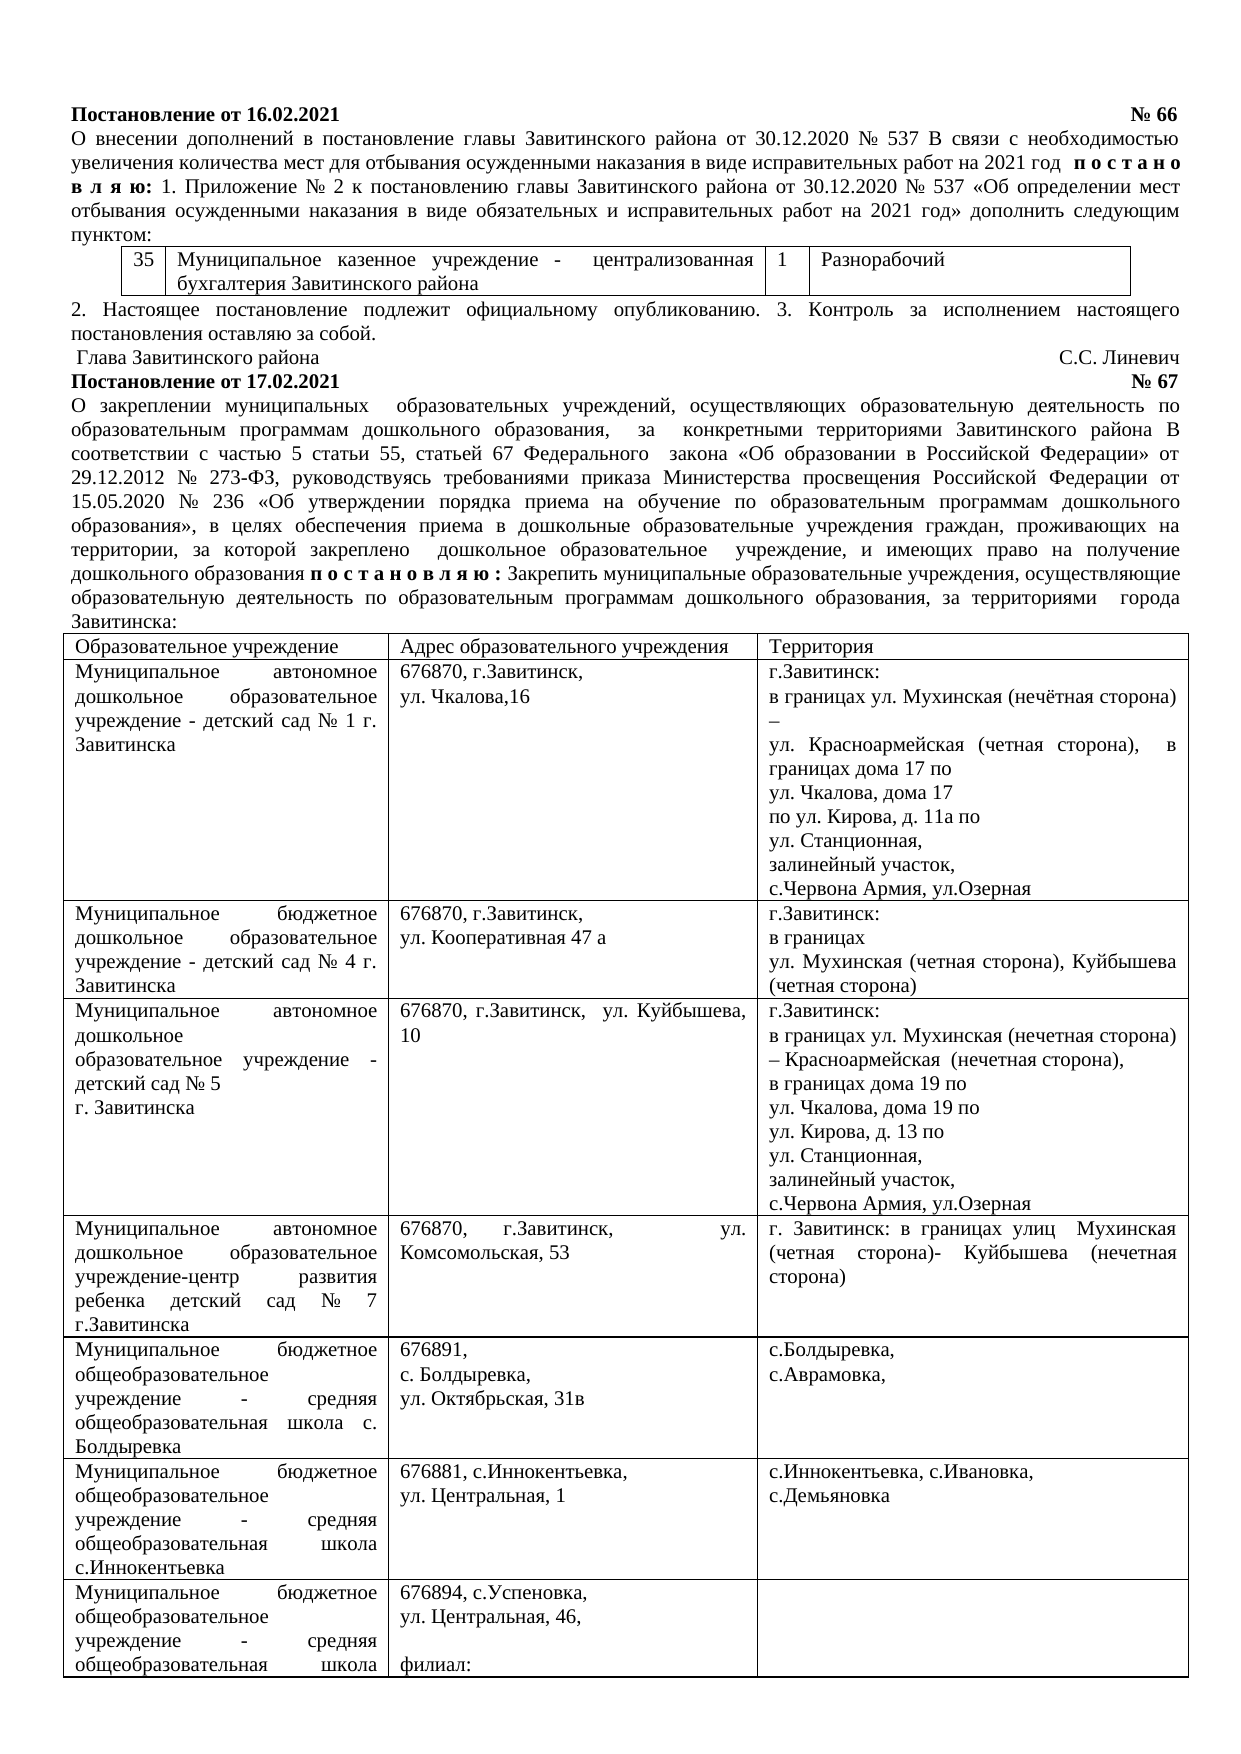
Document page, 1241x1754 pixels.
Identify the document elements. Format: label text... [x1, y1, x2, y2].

text О закреплении муниципальных образовательных учреждений, осуществляющих образовательную деятельность по образовательным программам дошкольного образования, за конкретными территориями Завитинского района В соответствии с частью 5 статьи 55, статьей 67 Федерального закона «Об образовании в Российской Федерации» от 29.12.2012 № 273-ФЗ, руководствуясь требованиями приказа Министерства просвещения Российской Федерации от 15.05.2020 № 236 «Об утверждении порядка приема на обучение по образовательным программам дошкольного образования», в целях обеспечения приема в дошкольные образовательные учреждения граждан, проживающих на территории, за которой закреплено дошкольное образовательное учреждение, и имеющих право на получение дошкольного образования п о с т а н о в л я ю : Закрепить муниципальные образовательные учреждения, осуществляющие образовательную деятельность по образовательным программам дошкольного образования, за территориями города Завитинска: [71, 393, 1181, 633]
text Постановление от 17.02.2021 № 67 [71, 369, 1181, 393]
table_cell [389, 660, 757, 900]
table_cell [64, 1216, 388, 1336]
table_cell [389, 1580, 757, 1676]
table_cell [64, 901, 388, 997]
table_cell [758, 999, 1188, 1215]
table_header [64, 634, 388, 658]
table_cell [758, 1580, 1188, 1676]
text 2. Настоящее постановление подлежит официальному опубликованию. 3. Контроль за исполнением настоящего постановления оставляю за собой. [71, 296, 1181, 344]
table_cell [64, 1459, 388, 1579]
text Постановление от 16.02.2021 № 66 [71, 102, 1181, 126]
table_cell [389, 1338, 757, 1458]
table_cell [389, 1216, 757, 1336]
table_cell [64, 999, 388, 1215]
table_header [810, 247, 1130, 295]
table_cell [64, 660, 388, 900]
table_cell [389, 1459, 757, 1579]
text Глава Завитинского района С.С. Линевич [71, 344, 1181, 369]
text О внесении дополнений в постановление главы Завитинского района от 30.12.2020 № 537 В связи с необходимостью увеличения количества мест для отбывания осужденными наказания в виде исправительных работ на 2021 год п о с т а н о в л я ю: 1. Приложение № 2 к постановлению главы Завитинского района от 30.12.2020 № 537 «Об определении мест отбывания осужденными наказания в виде обязательных и исправительных работ на 2021 год» дополнить следующим пунктом: [71, 126, 1181, 246]
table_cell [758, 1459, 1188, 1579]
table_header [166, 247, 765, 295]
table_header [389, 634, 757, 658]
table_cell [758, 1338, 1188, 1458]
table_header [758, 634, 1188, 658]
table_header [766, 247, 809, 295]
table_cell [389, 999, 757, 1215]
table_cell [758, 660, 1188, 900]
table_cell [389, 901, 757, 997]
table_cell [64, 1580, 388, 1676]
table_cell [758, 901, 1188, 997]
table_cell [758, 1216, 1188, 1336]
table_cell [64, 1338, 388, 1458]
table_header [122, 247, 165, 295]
